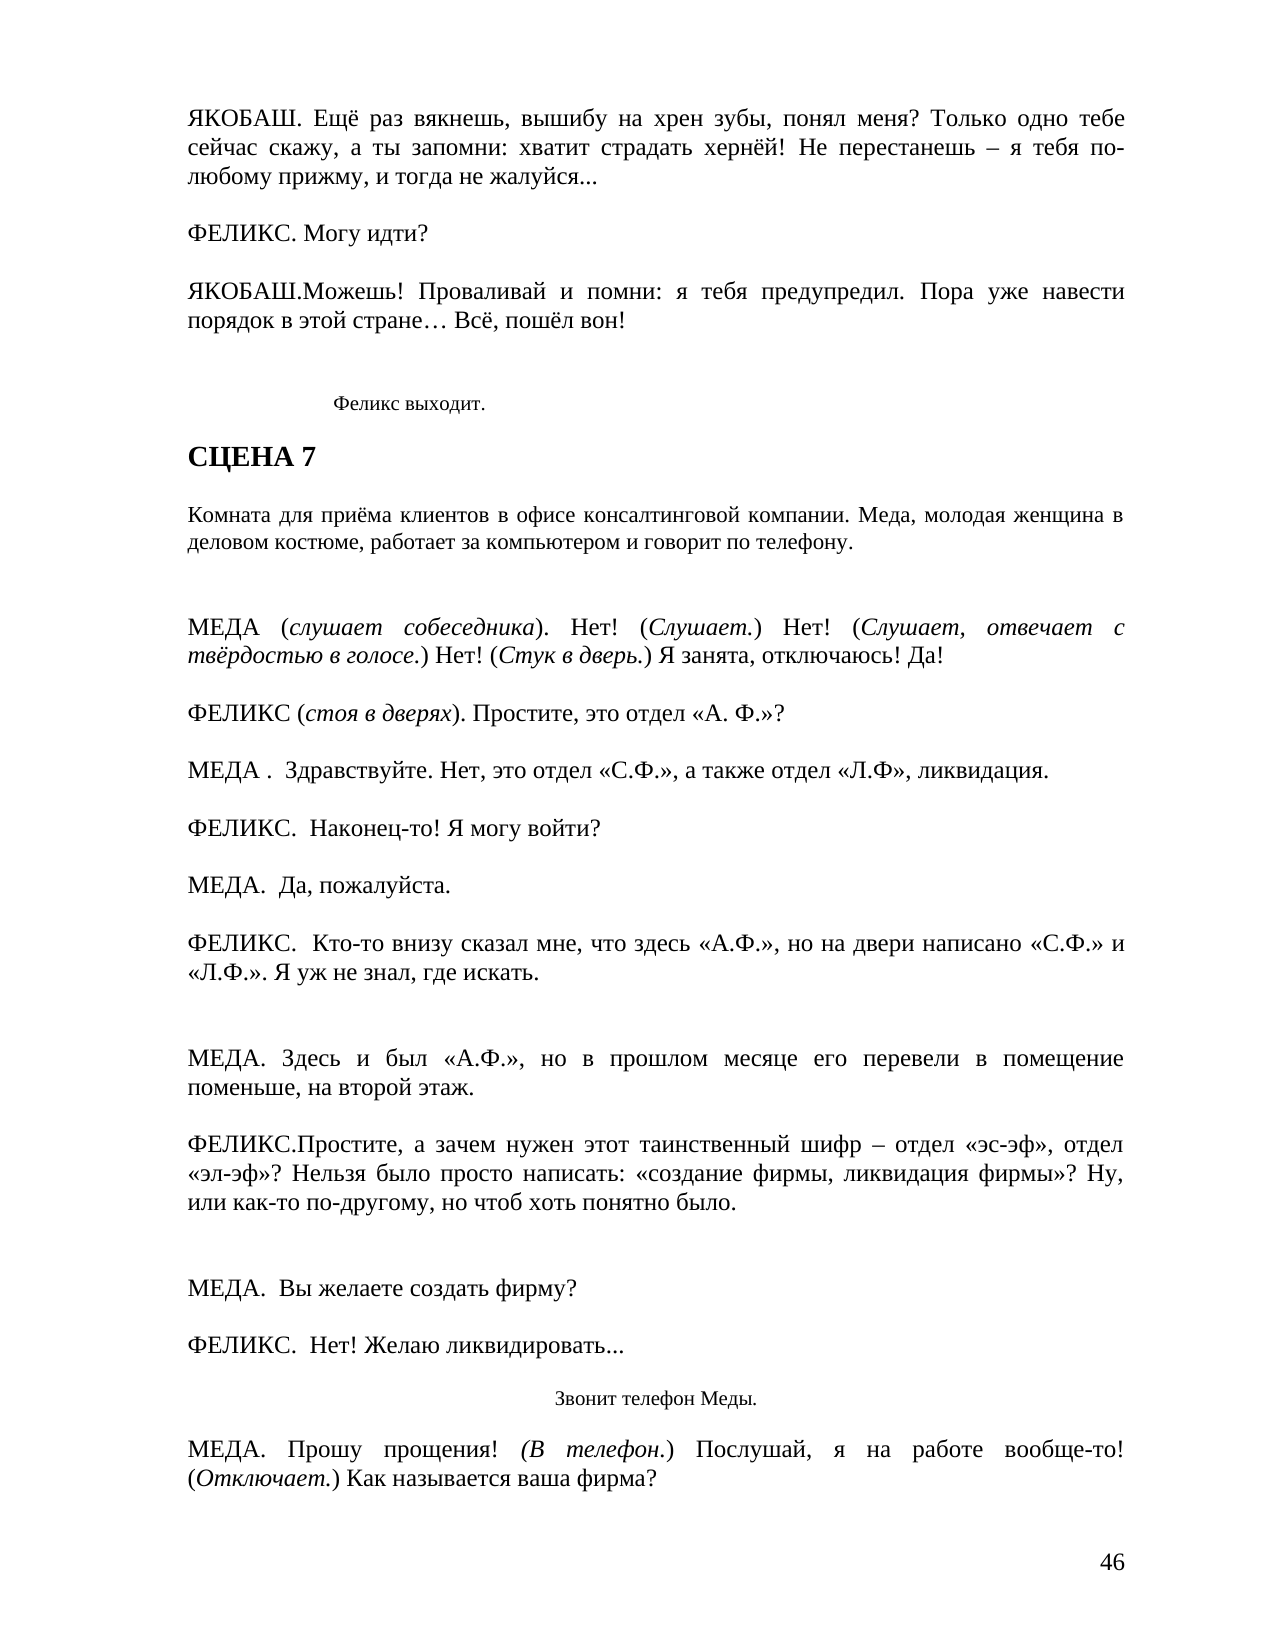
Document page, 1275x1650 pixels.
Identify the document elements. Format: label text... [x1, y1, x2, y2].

text МЕДА. Здесь и был «A.Ф.», но в прошлом месяце его перевели в помещение поменьше, на второй этаж. [187, 1043, 1125, 1100]
text СЦЕНА 7 [187, 439, 1125, 473]
text ФЕЛИКС. Кто-то внизу сказал мне, что здесь «А.Ф.», но на двери написано «С.Ф.» и «Л.Ф.». Я уж не знал, где искать. [187, 928, 1125, 985]
text ЯКОБАШ.Можешь! Проваливай и помни: я тебя предупредил. Пора уже навести порядок в этой стране… Всё, пошёл вон! [187, 276, 1125, 333]
text ФЕЛИКС. Могу идти? [187, 218, 1125, 247]
text Комната для приёма клиентов в офисе консалтинговой компании. Меда, молодая женщина в деловом костюме, работает за компьютером и говорит по телефону. [187, 501, 1125, 554]
text ФЕЛИКС. Нет! Желаю ликвидировать... [187, 1330, 1125, 1359]
text Звонит телефон Меды. [187, 1385, 1125, 1409]
text ФЕЛИКС.Простите, а зачем нужен этот таинственный шифр – отдел «эс-эф», отдел «эл-эф»? Нельзя было просто написать: «создание фирмы, ликвидация фирмы»? Ну, или как-то по-другому, но чтоб хоть понятно было. [187, 1129, 1125, 1215]
text МЕДА. Да, пожалуйста. [187, 870, 1125, 899]
text МЕДА . Здравствуйте. Нет, это отдел «С.Ф.», а также отдел «Л.Ф», ликвидация. [187, 755, 1125, 784]
text ЯКОБАШ. Ещё раз вякнешь, вышибу на хрен зубы, понял меня? Только одно тебе сейчас скажу, а ты запомни: хватит страдать хернёй! Не перестанешь – я тебя по-любому прижму, и тогда не жалуйся... [187, 103, 1125, 190]
text МЕДА (слушает собеседника). Нет! (Слушает.) Нет! (Слушает, отвечает с твёрдостью в голосе.) Нет! (Стук в дверь.) Я занята, отключаюсь! Да! [187, 612, 1125, 669]
text МЕДА. Вы желаете создать фирму? [187, 1273, 1125, 1302]
text МЕДА. Прошу прощения! (В телефон.) Послушай, я на работе вообще-то! (Отключает.) Как называется ваша фирма? [187, 1434, 1125, 1492]
text ФЕЛИКС (стоя в дверях). Простите, это отдел «А. Ф.»? [187, 698, 1125, 727]
text ФЕЛИКС. Наконец-то! Я могу войти? [187, 813, 1125, 842]
text Феликс выходит. [187, 391, 1125, 415]
